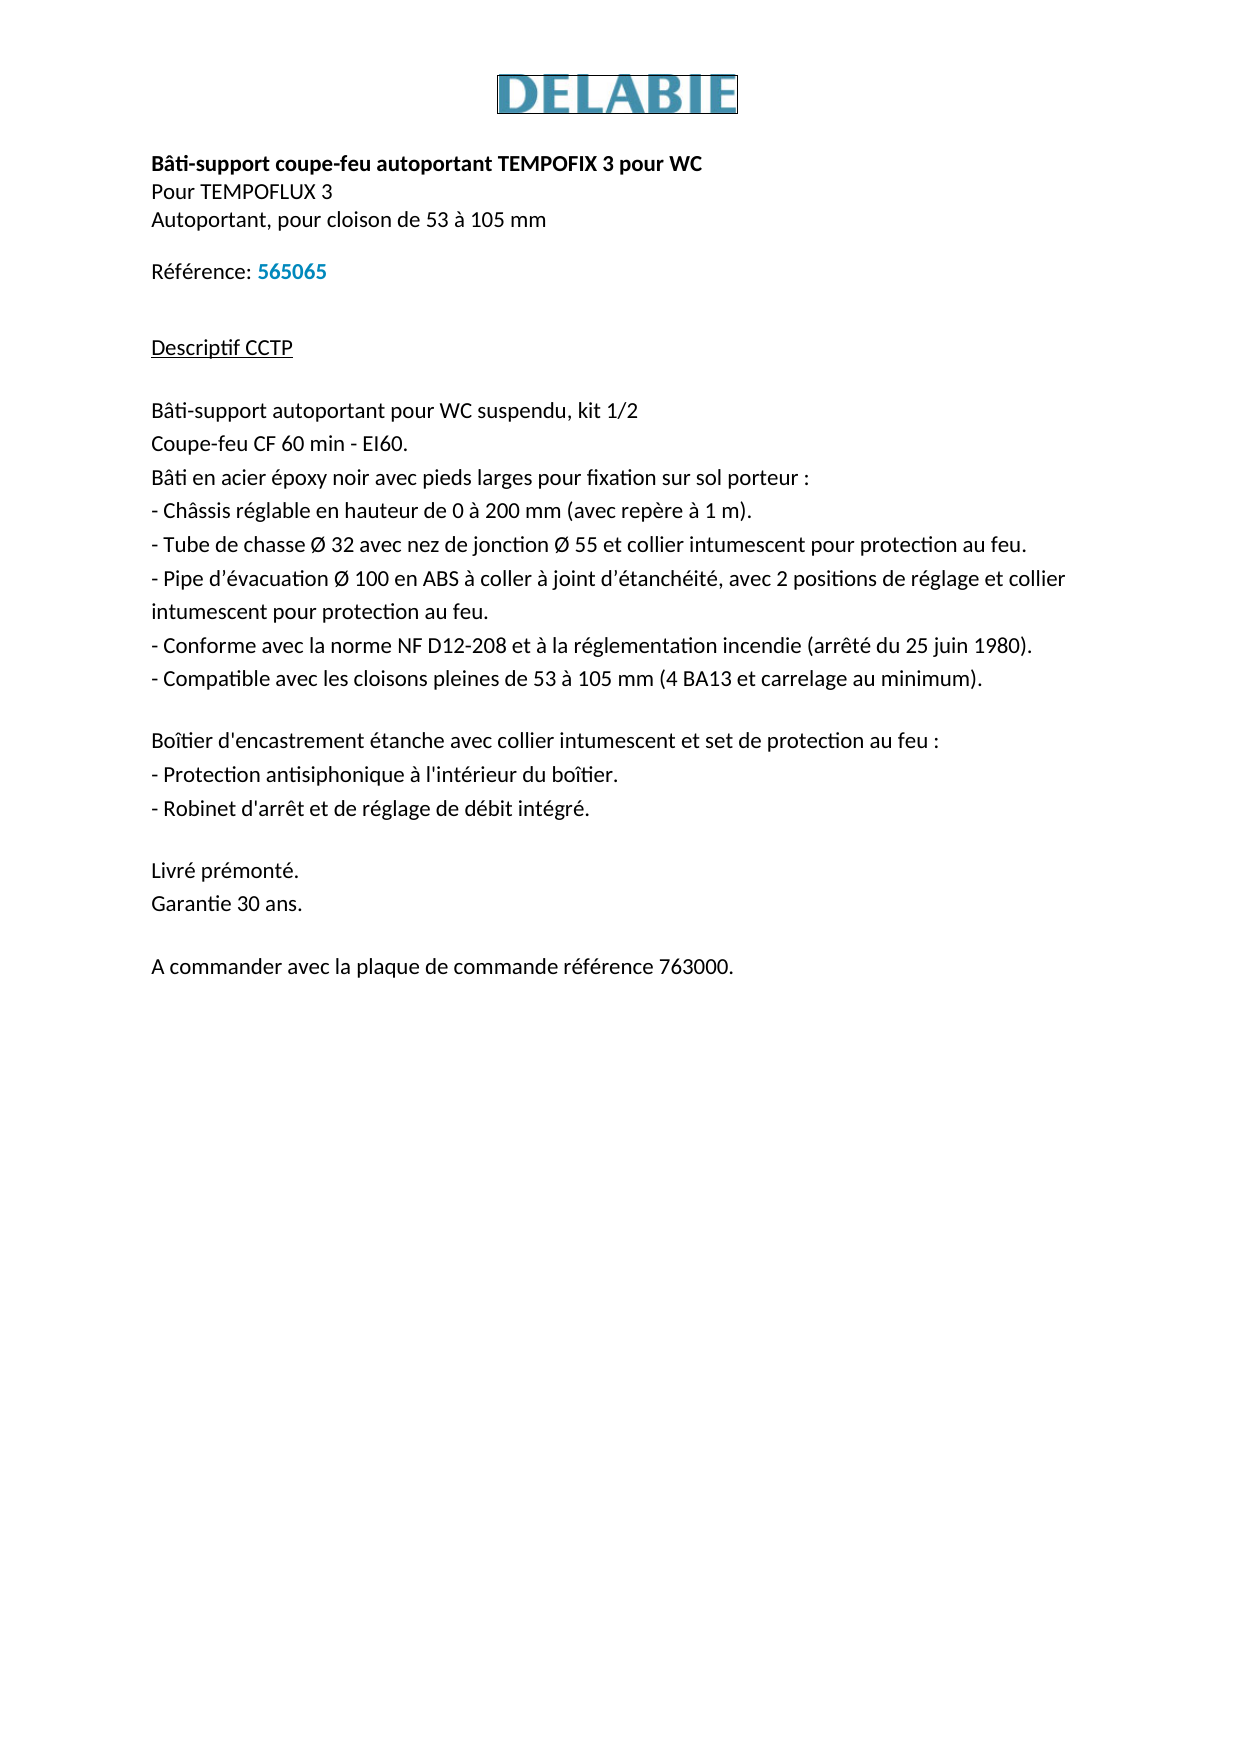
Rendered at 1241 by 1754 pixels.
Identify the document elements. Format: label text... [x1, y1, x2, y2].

text Bâti en acier époxy noir avec pieds larges pour fixation sur sol porteur : [151, 463, 1084, 491]
text - Pipe d’évacuation Ø 100 en ABS à coller à joint d’étanchéité, avec 2 positions de réglage et collier intumescent pour protection au feu. [151, 564, 1084, 625]
picture [498, 76, 737, 113]
text Garantie 30 ans. [151, 889, 1084, 918]
text Livré prémonté. [151, 856, 1084, 884]
text - Conforme avec la norme NF D12-208 et à la réglementation incendie (arrêté du 25 juin 1980). [151, 631, 1084, 659]
text Bâti-support coupe-feu autoportant TEMPOFIX 3 pour WC [151, 149, 1084, 177]
text - Robinet d'arrêt et de réglage de débit intégré. [151, 794, 1084, 822]
text - Compatible avec les cloisons pleines de 53 à 105 mm (4 BA13 et carrelage au minimum). [151, 664, 1084, 692]
text - Tube de chasse Ø 32 avec nez de jonction Ø 55 et collier intumescent pour protection au feu. [151, 530, 1084, 558]
text - Protection antisiphonique à l'intérieur du boîtier. [151, 760, 1084, 788]
text Autoportant, pour cloison de 53 à 105 mm [151, 205, 1084, 233]
text - Châssis réglable en hauteur de 0 à 200 mm (avec repère à 1 m). [151, 497, 1084, 525]
text Descriptif CCTP [151, 333, 1084, 361]
text Bâti-support autoportant pour WC suspendu, kit 1/2 [151, 396, 1084, 424]
text Boîtier d'encastrement étanche avec collier intumescent et set de protection au feu : [151, 727, 1084, 755]
text Référence: 565065 [151, 257, 1084, 285]
text Coupe-feu CF 60 min - EI60. [151, 429, 1084, 458]
text Pour TEMPOFLUX 3 [151, 177, 1084, 205]
text A commander avec la plaque de commande référence 763000. [151, 952, 1084, 980]
